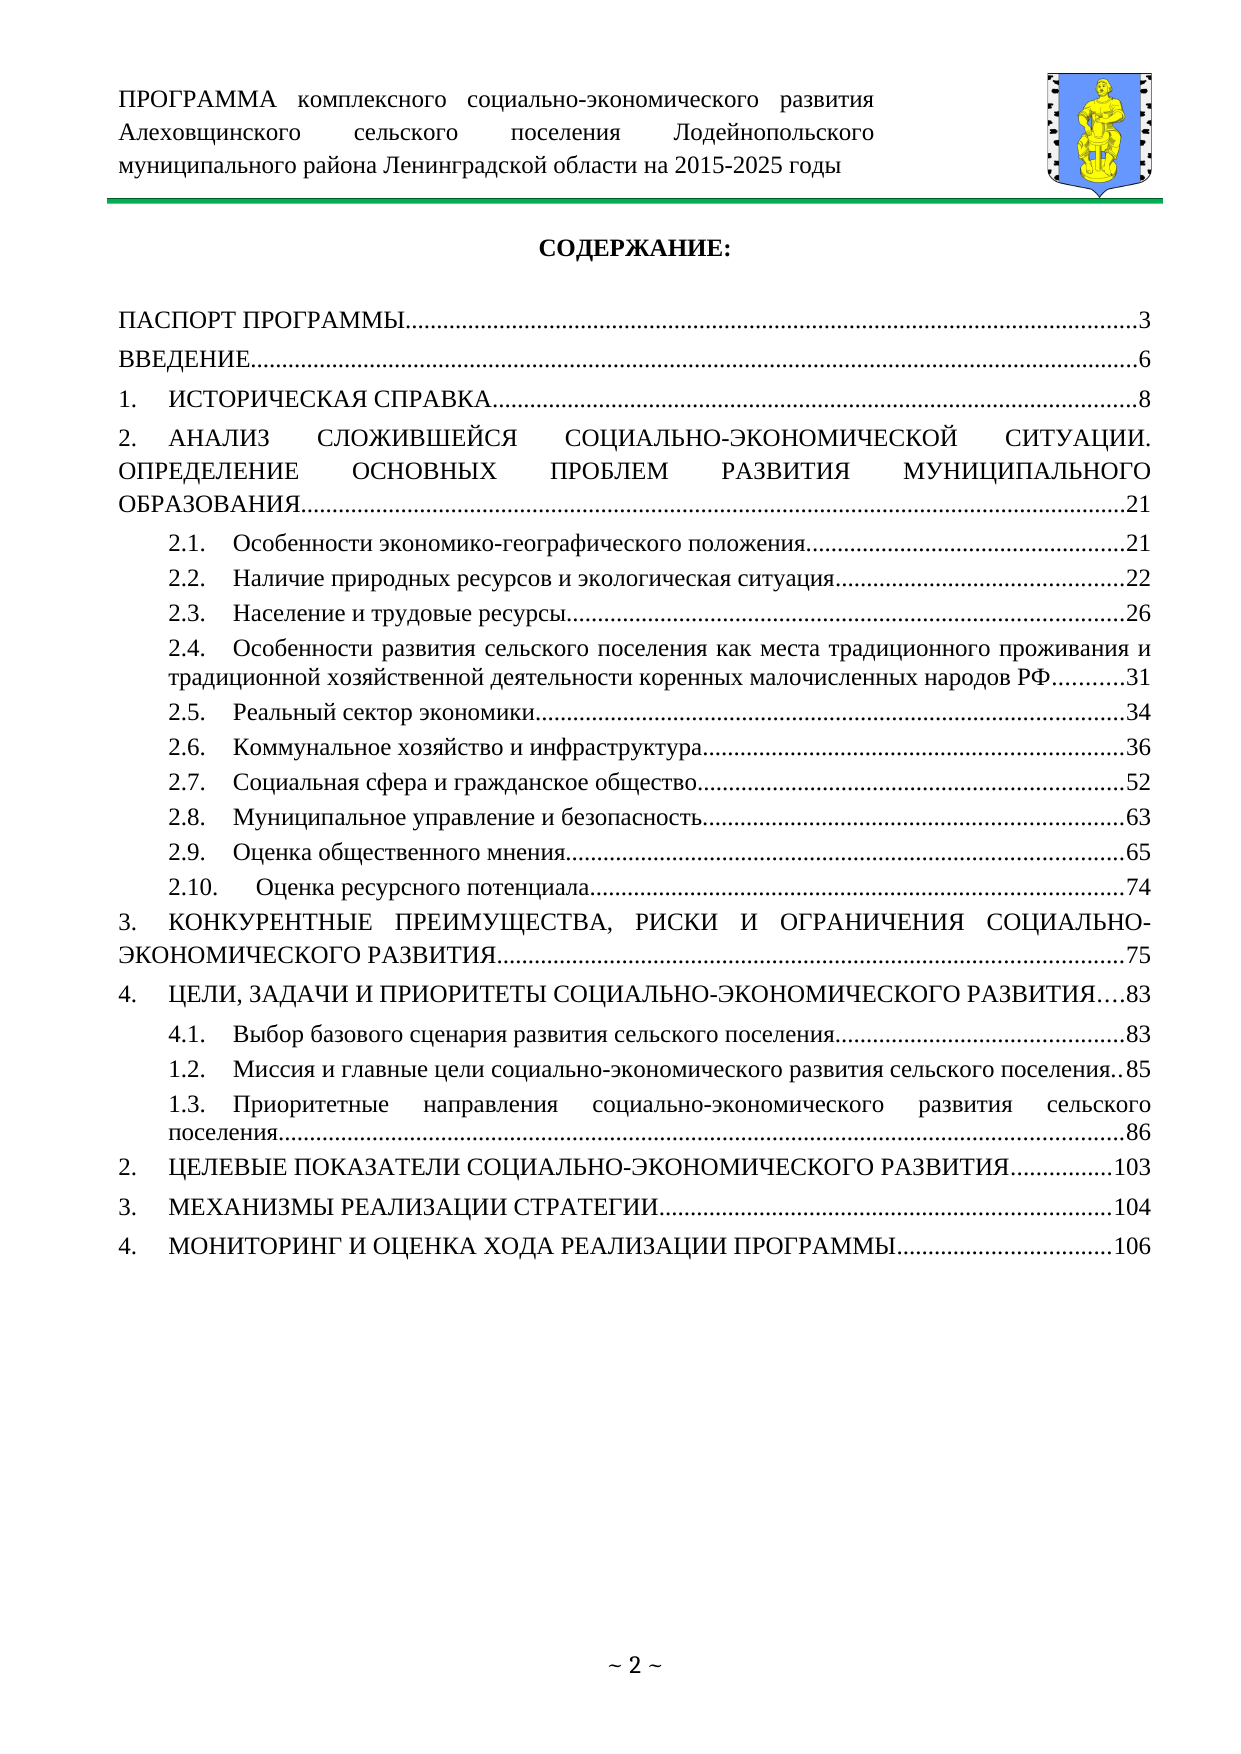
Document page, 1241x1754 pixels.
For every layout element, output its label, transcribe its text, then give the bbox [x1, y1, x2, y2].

text 2.4. Особенности развития сельского поселения как места традиционного проживания и традиционной хозяйственной деятельности коренных малочисленных народов РФ 31 [168, 633, 1152, 691]
text 2.10. Оценка ресурсного потенциала 74 [168, 872, 1152, 901]
text 3. КОНКУРЕНТНЫЕ ПРЕИМУЩЕСТВА, РИСКИ И ОГРАНИЧЕНИЯ СОЦИАЛЬНО-ЭКОНОМИЧЕСКОГО РАЗВИТИЯ 75 [118, 907, 1152, 969]
text 2. АНАЛИЗ СЛОЖИВШЕЙСЯ СОЦИАЛЬНО-ЭКОНОМИЧЕСКОЙ СИТУАЦИИ. ОПРЕДЕЛЕНИЕ ОСНОВНЫХ ПРОБЛЕМ РАЗВИТИЯ МУНИЦИПАЛЬНОГО ОБРАЗОВАНИЯ 21 [118, 423, 1152, 518]
text 4. МОНИТОРИНГ И ОЦЕНКА ХОДА РЕАЛИЗАЦИИ ПРОГРАММЫ 106 [118, 1231, 1152, 1260]
text ВВЕДЕНИЕ 6 [118, 344, 1152, 373]
text ПАСПОРТ ПРОГРАММЫ 3 [118, 305, 1152, 334]
text 2.9. Оценка общественного мнения 65 [168, 837, 1152, 866]
text 2.3. Население и трудовые ресурсы. 26 [168, 598, 1152, 627]
text 2. ЦЕЛЕВЫЕ ПОКАЗАТЕЛИ СОЦИАЛЬНО-ЭКОНОМИЧЕСКОГО РАЗВИТИЯ 103 [118, 1152, 1152, 1181]
text 1.2. Миссия и главные цели социально-экономического развития сельского поселения. 85 [168, 1054, 1152, 1082]
text 2.8. Муниципальное управление и безопасность. 63 [168, 802, 1152, 831]
text 1. ИСТОРИЧЕСКАЯ СПРАВКА 8 [118, 384, 1152, 412]
text 2.2. Наличие природных ресурсов и экологическая ситуация 22 [168, 563, 1152, 592]
text 4.1. Выбор базового сценария развития сельского поселения 83 [168, 1019, 1152, 1047]
text 3. МЕХАНИЗМЫ РЕАЛИЗАЦИИ СТРАТЕГИИ 104 [118, 1192, 1152, 1220]
text 2.6. Коммунальное хозяйство и инфраструктура 36 [168, 732, 1152, 761]
text 2.7. Социальная сфера и гражданское общество. 52 [168, 767, 1152, 796]
text 2.1. Особенности экономико-географического положения. 21 [168, 528, 1152, 557]
text 2.5. Реальный сектор экономики 34 [168, 697, 1152, 726]
text 4. ЦЕЛИ, ЗАДАЧИ И ПРИОРИТЕТЫ СОЦИАЛЬНО-ЭКОНОМИЧЕСКОГО РАЗВИТИЯ 83 [118, 979, 1152, 1008]
text 1.3. Приоритетные направления социально-экономического развития сельского поселения 86 [168, 1089, 1152, 1146]
picture [1047, 73, 1152, 198]
text СОДЕРЖАНИЕ: [118, 233, 1152, 262]
